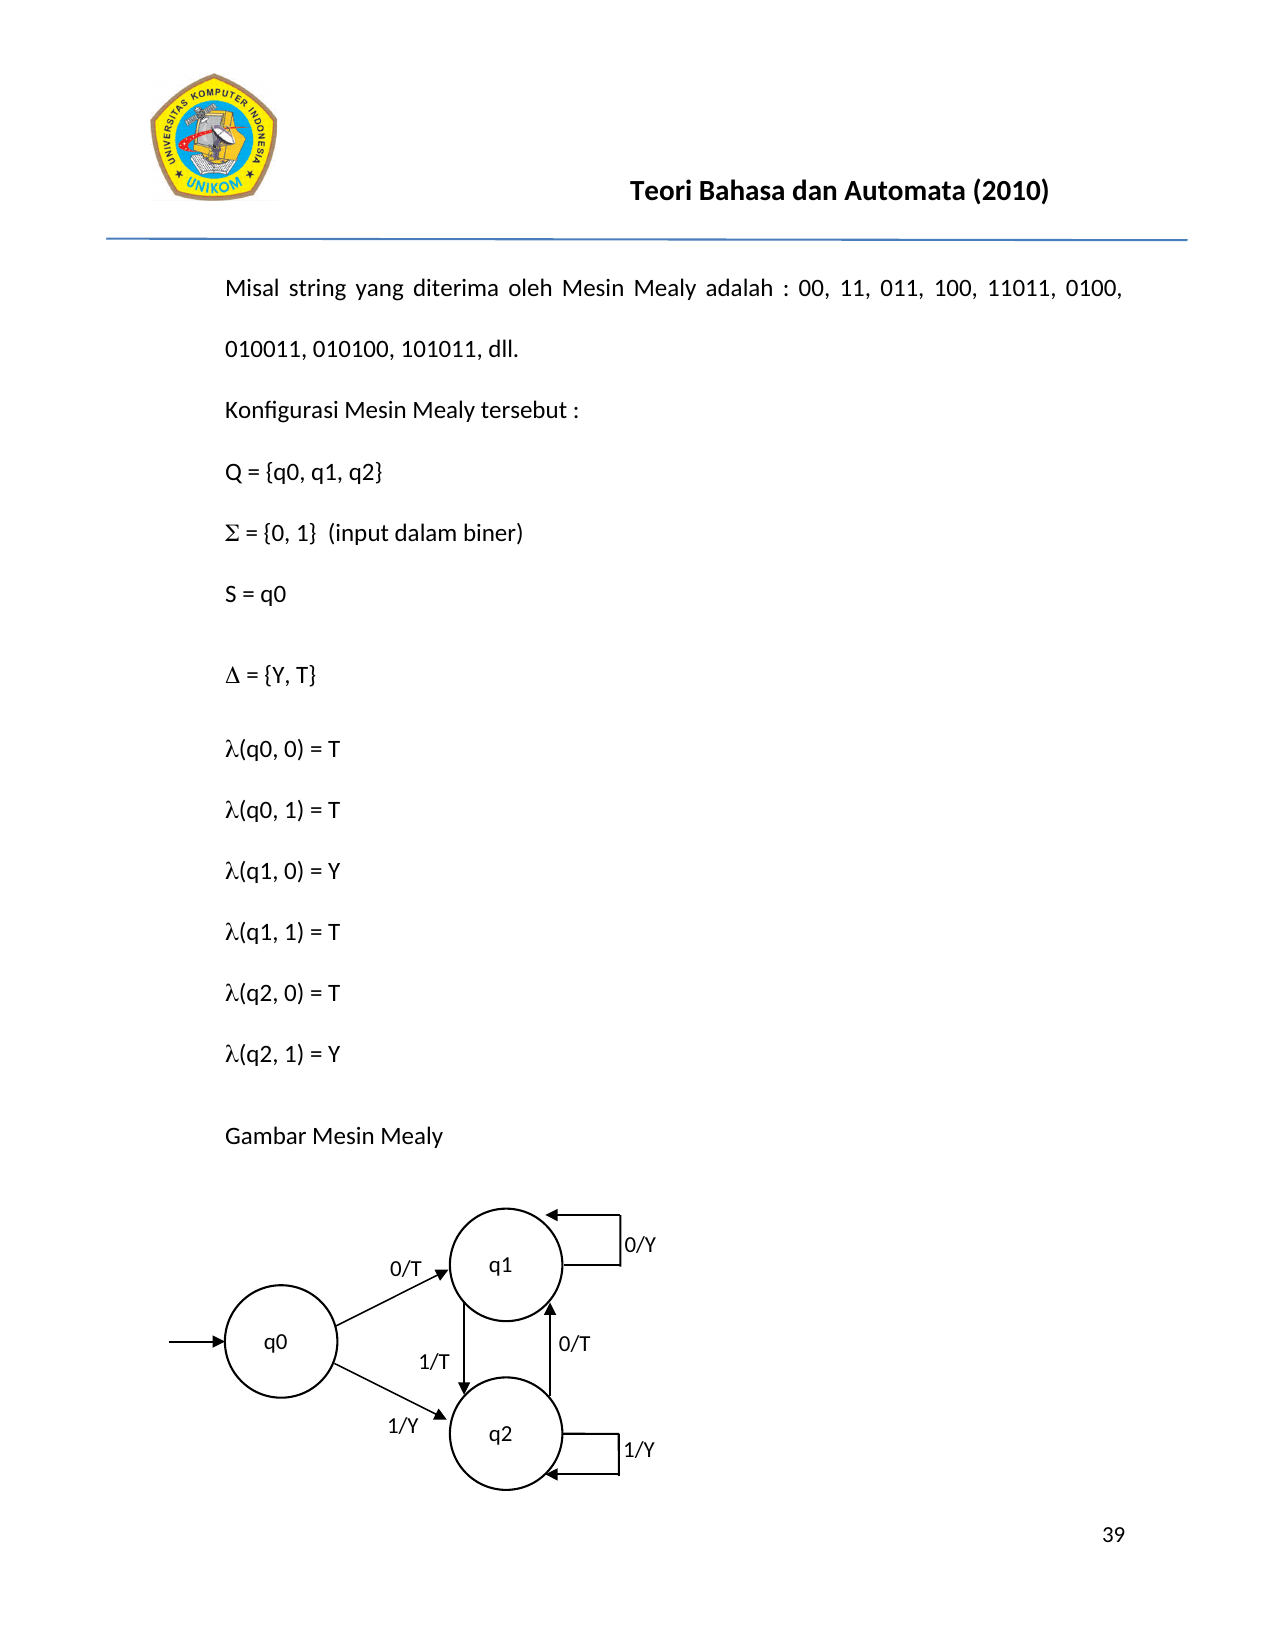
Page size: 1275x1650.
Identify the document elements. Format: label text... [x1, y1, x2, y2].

list S = q0 [225, 578, 1125, 608]
list (q0, 0) = T [225, 733, 1125, 764]
list (q2, 1) = Y [225, 1038, 1125, 1069]
list (q1, 1) = T [225, 916, 1125, 947]
list Misal string yang diterima oleh Mesin Mealy adalah : 00, 11, 011, 100, 11011, 0100, 010011, 010100, 101011, dll. [225, 272, 1125, 364]
list (q2, 0) = T [225, 977, 1125, 1008]
text Gambar Mesin Mealy [225, 1120, 1125, 1151]
list = {0, 1} (input dalam biner) [225, 517, 1125, 547]
list (q0, 1) = T [225, 794, 1125, 825]
text = {Y, T} [225, 659, 1125, 690]
list Konfigurasi Mesin Mealy tersebut : [225, 394, 1125, 425]
list (q1, 0) = Y [225, 855, 1125, 886]
list Q = {q0, q1, q2} [225, 456, 1125, 486]
picture [150, 73, 278, 201]
